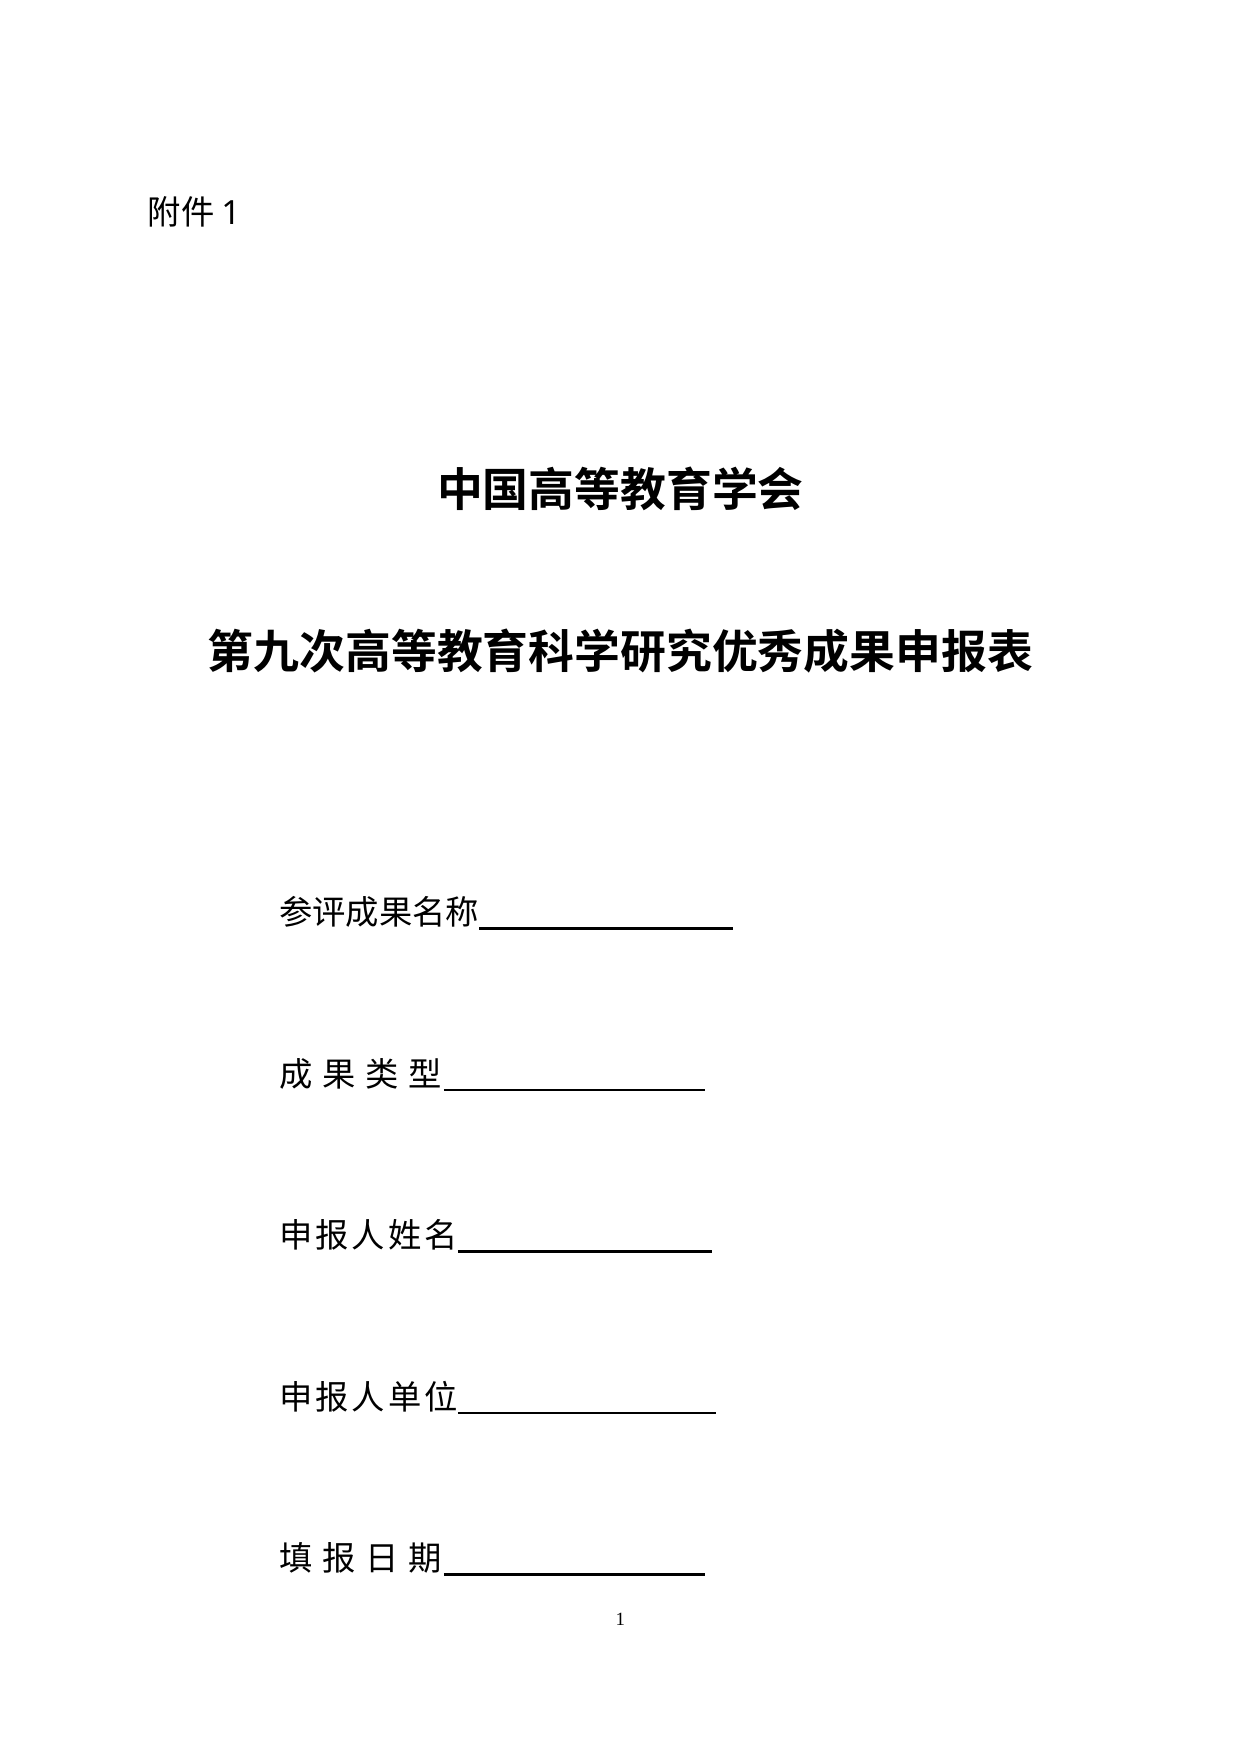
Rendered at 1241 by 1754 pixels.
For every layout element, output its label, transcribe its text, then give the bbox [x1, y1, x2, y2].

text 第九次高等教育科学研究优秀成果申报表 [148, 600, 1092, 697]
text 成 果 类 型 [279, 1039, 1092, 1104]
text 申 报 人 姓 名 [279, 1201, 1092, 1266]
text 申 报 人 单 位 [279, 1362, 1092, 1427]
text 填 报 日 期 [279, 1523, 1092, 1588]
text 附件1 [148, 177, 1092, 242]
text 中国高等教育学会 [148, 437, 1092, 535]
text 参评成果名称 [279, 878, 1092, 943]
